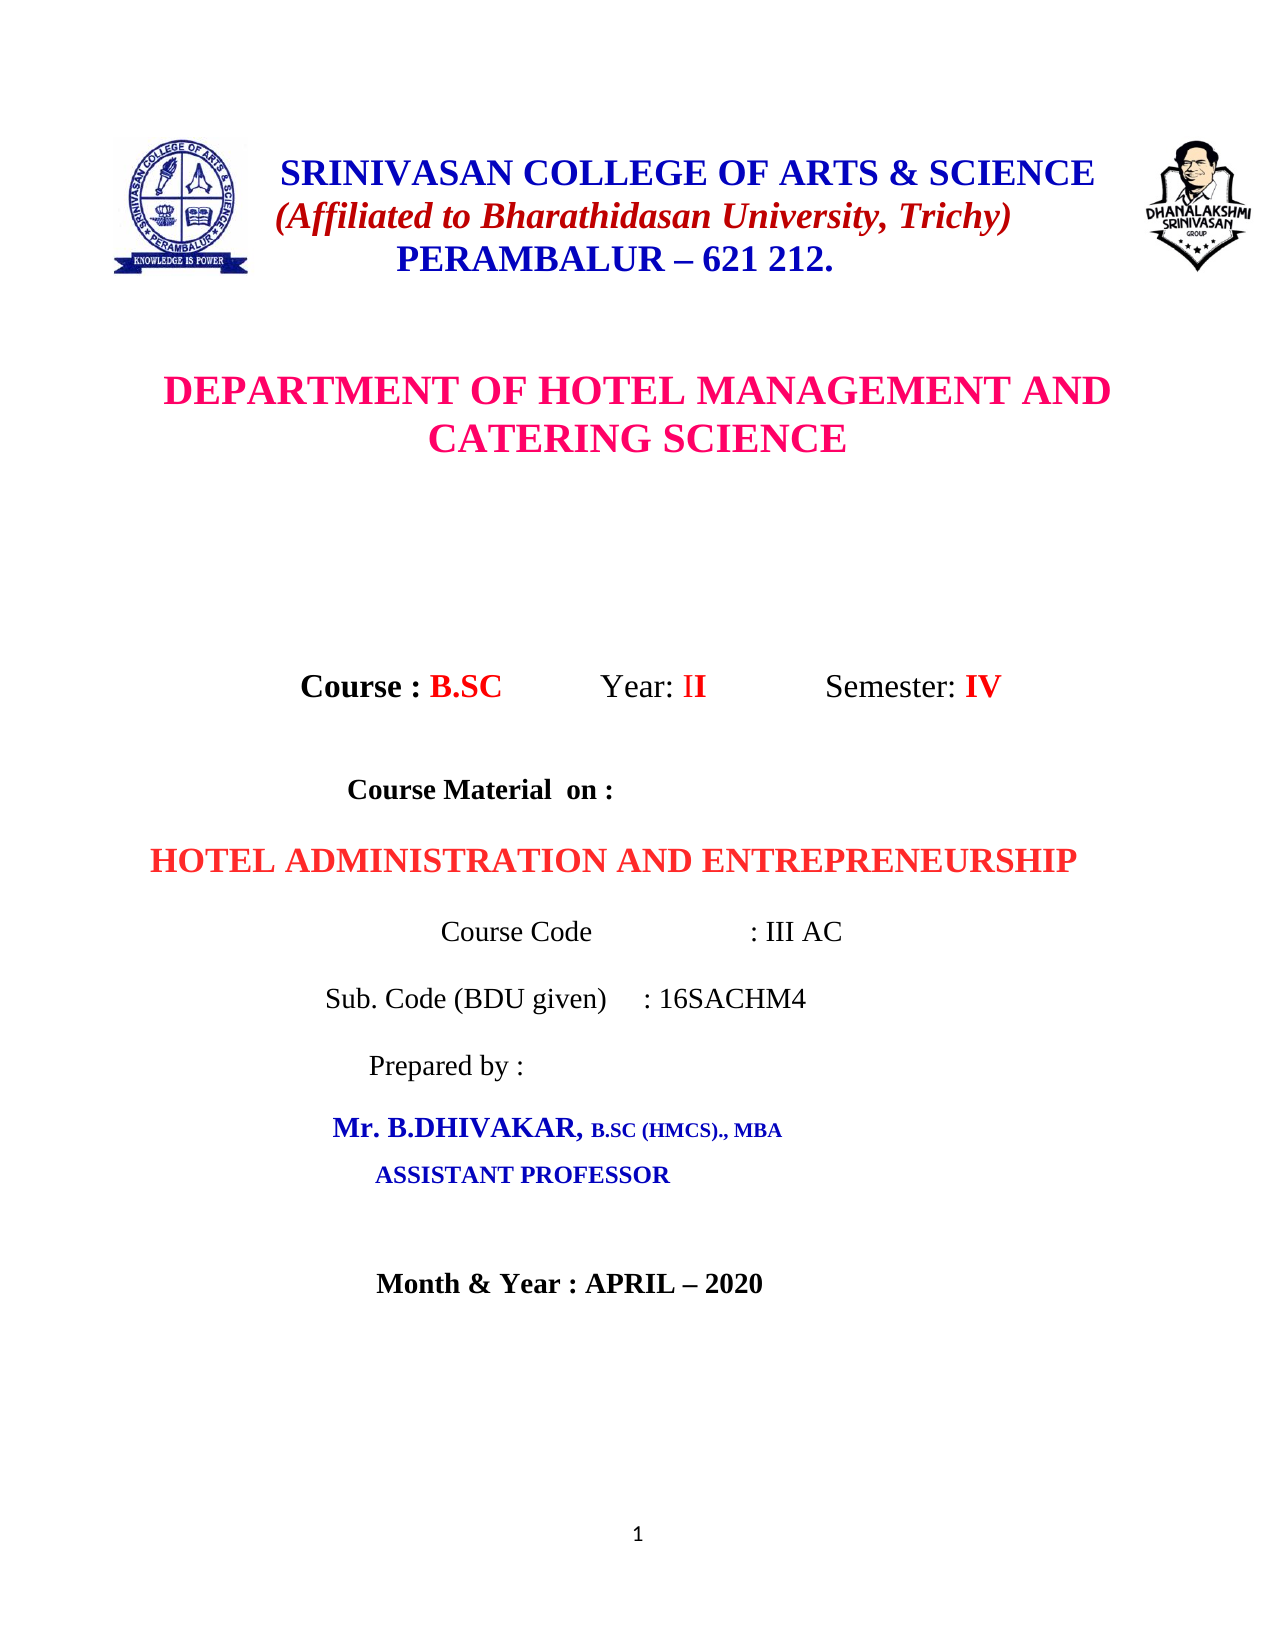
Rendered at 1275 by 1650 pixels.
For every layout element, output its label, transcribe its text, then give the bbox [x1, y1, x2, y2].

text Course Code : III AC [150, 914, 1125, 947]
text SRINIVASAN COLLEGE OF ARTS & SCIENCE [256, 150, 1122, 193]
text Month & Year : APRIL – 2020 [150, 1267, 1125, 1300]
text HOTEL ADMINISTRATION AND ENTREPRENEURSHIP [150, 839, 1125, 880]
text PERAMBALUR – 621 212. [256, 236, 1125, 279]
text Sub. Code (BDU given) : 16SACHM4 [150, 981, 1125, 1014]
text DEPARTMENT OF HOTEL MANAGEMENT AND CATERING SCIENCE [150, 366, 1125, 461]
text (Affiliated to Bharathidasan University, Trichy) [256, 193, 1122, 236]
text Course Material on : [150, 772, 1125, 806]
text ASSISTANT PROFESSOR [300, 1160, 1125, 1189]
picture [112, 137, 256, 281]
text Prepared by : [150, 1048, 1125, 1081]
text Course : B.SC Year: II Semester: IV [150, 667, 1125, 705]
picture [1122, 136, 1273, 277]
text Mr. B.DHIVAKAR, B.SC (HMCS)., MBA [150, 1110, 1125, 1144]
